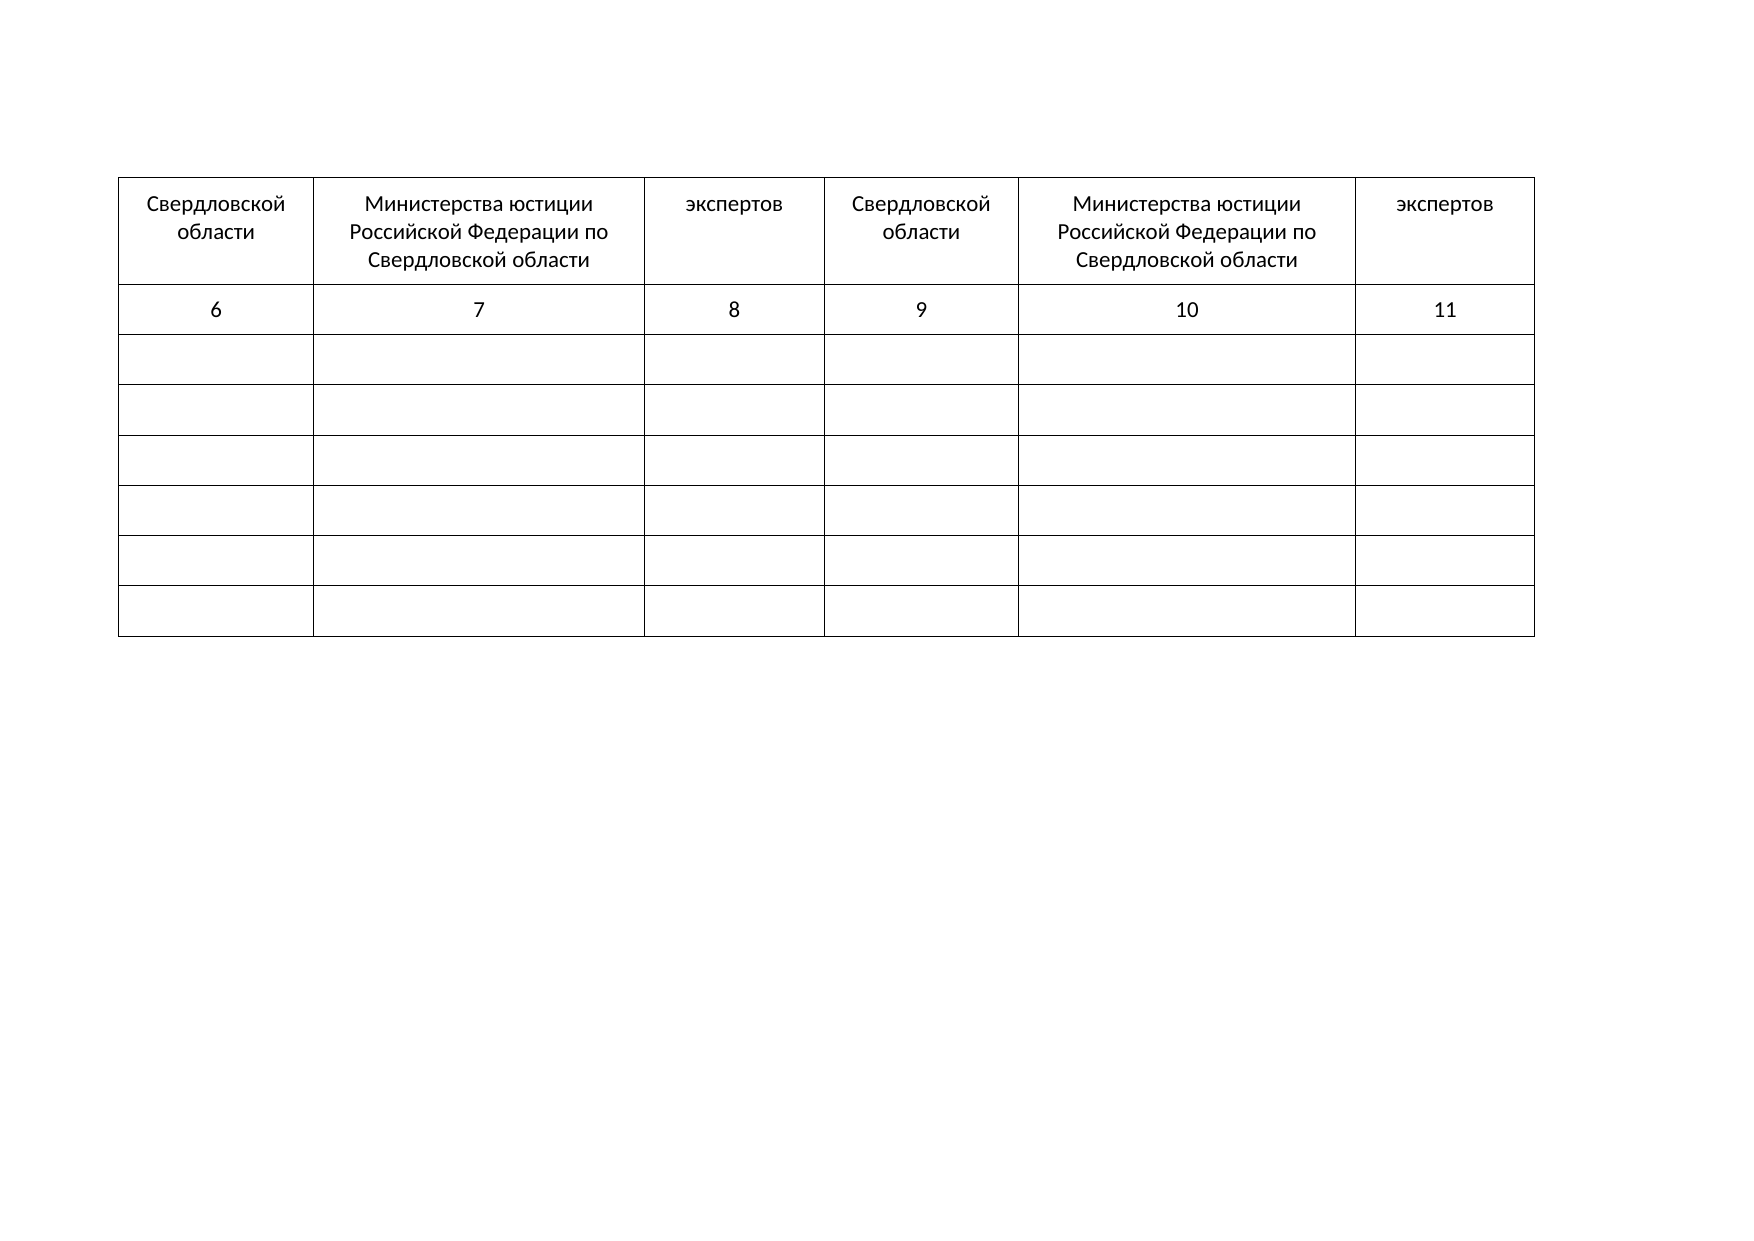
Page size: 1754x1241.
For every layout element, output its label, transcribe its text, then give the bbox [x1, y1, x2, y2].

table_cell 11 [1356, 285, 1534, 334]
table_cell [1356, 385, 1534, 434]
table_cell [825, 178, 1018, 283]
table_cell [119, 436, 313, 485]
table_cell [645, 486, 824, 535]
table_cell [1356, 586, 1534, 636]
table_cell [1356, 436, 1534, 485]
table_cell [119, 178, 313, 283]
table_cell [825, 586, 1018, 636]
table_cell [1019, 335, 1355, 384]
table_cell [314, 536, 644, 585]
table_cell [1019, 436, 1355, 485]
table_cell [1019, 385, 1355, 434]
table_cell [314, 178, 644, 283]
table_cell [119, 385, 313, 434]
table_cell [314, 436, 644, 485]
table_cell [314, 486, 644, 535]
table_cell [645, 178, 824, 283]
table_cell [1356, 335, 1534, 384]
table_cell [825, 486, 1018, 535]
table_cell [825, 536, 1018, 585]
table_cell [1356, 486, 1534, 535]
table_cell [1356, 536, 1534, 585]
table_cell [645, 385, 824, 434]
table_cell [1019, 486, 1355, 535]
table_cell 10 [1019, 285, 1355, 334]
table_cell 8 [645, 285, 824, 334]
table_cell [1019, 586, 1355, 636]
table_cell 7 [314, 285, 644, 334]
table_cell [119, 536, 313, 585]
table_cell [645, 586, 824, 636]
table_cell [1356, 178, 1534, 283]
table_cell 9 [825, 285, 1018, 334]
table_cell [119, 335, 313, 384]
table_cell 6 [119, 285, 313, 334]
table_cell [825, 385, 1018, 434]
table_cell [314, 385, 644, 434]
table_cell [314, 586, 644, 636]
table_cell [645, 335, 824, 384]
table_cell [314, 335, 644, 384]
table_cell [119, 486, 313, 535]
table_cell [645, 436, 824, 485]
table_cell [1019, 178, 1355, 283]
table_cell [645, 536, 824, 585]
table_cell [1019, 536, 1355, 585]
table_cell [825, 436, 1018, 485]
table_cell [119, 586, 313, 636]
table_cell [825, 335, 1018, 384]
